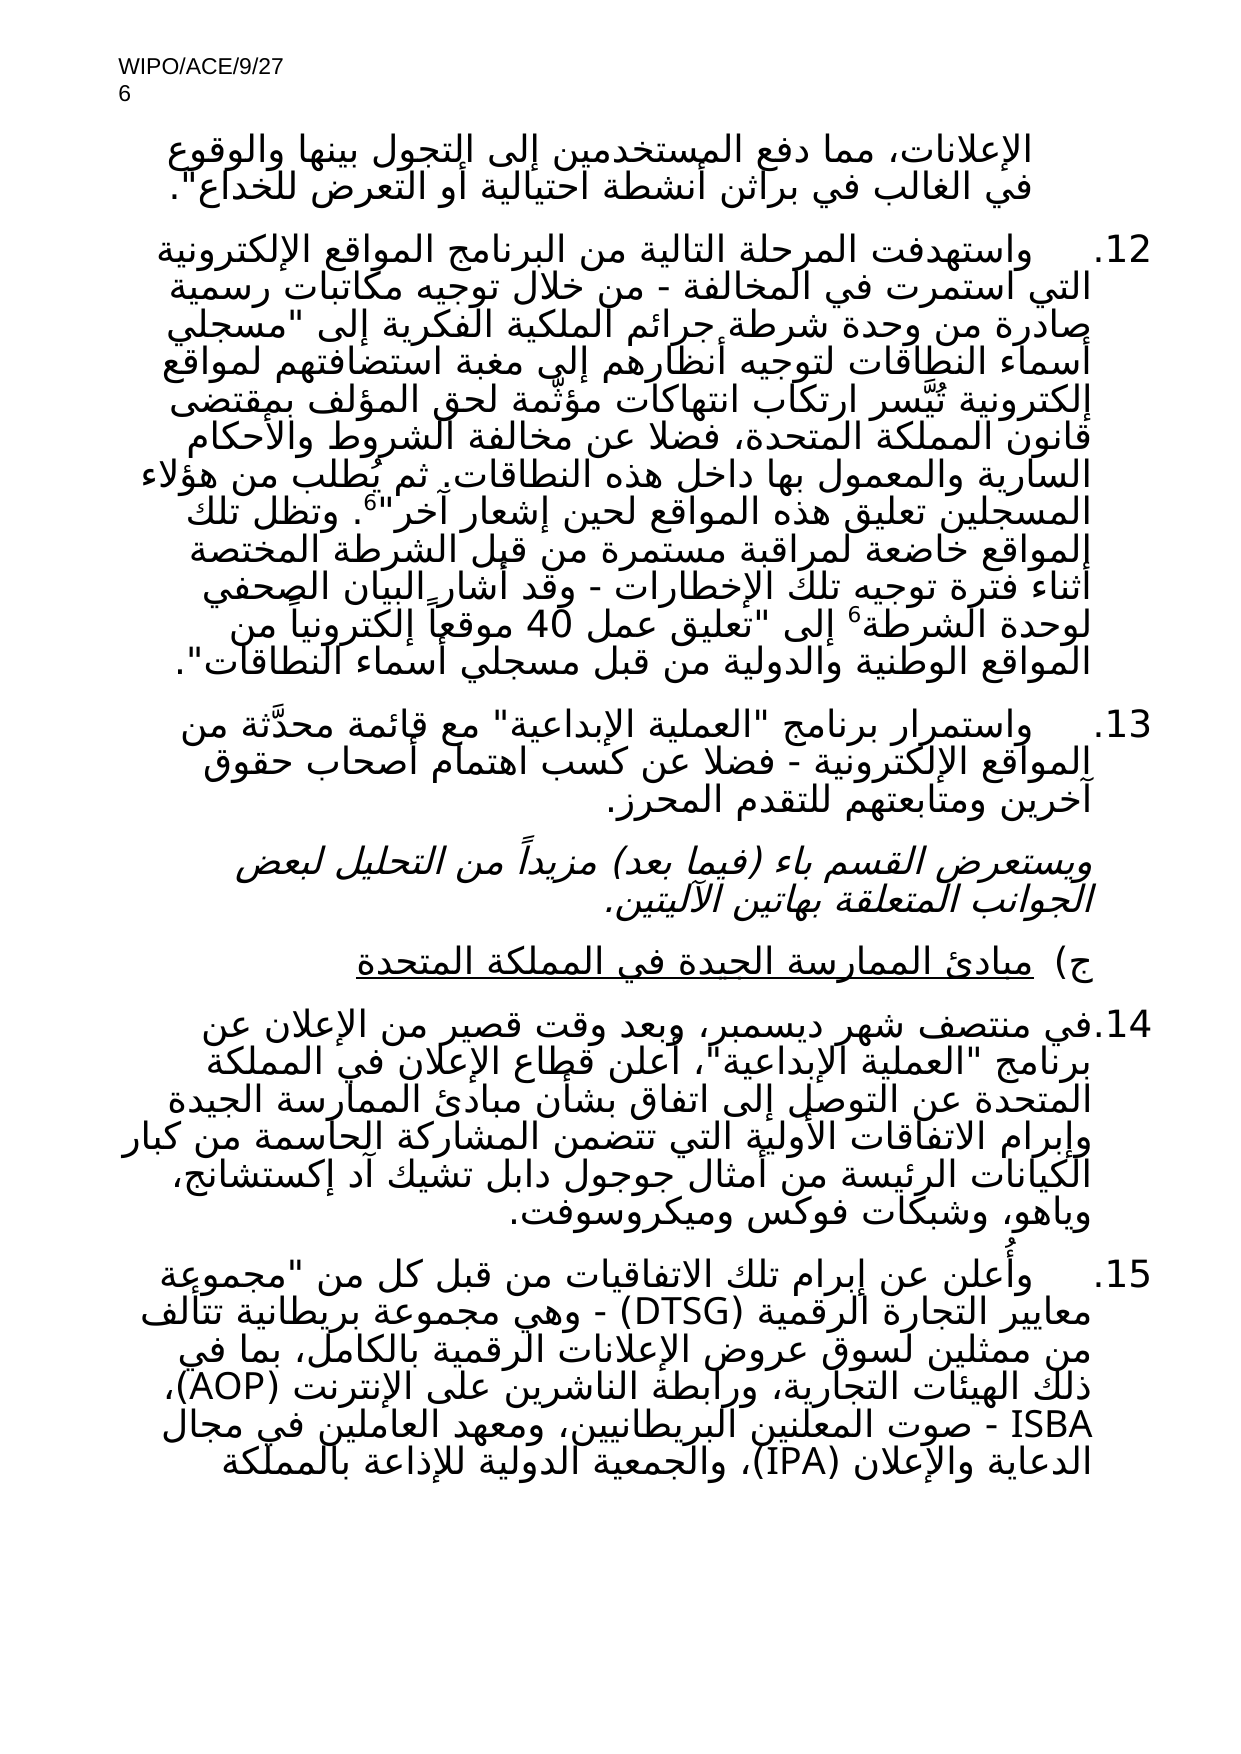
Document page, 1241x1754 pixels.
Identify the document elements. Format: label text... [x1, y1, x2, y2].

list في منتصف شهر ديسمبر، وبعد وقت قصير من الإعلان عن برنامج "العملية الإبداعية"، أعلن قطاع الإعلان في المملكة المتحدة عن التوصل إلى اتفاق بشأن مبادئ الممارسة الجيدة وإبرام الاتفاقات الأولية التي تتضمن المشاركة الحاسمة من كبار الكيانات الرئيسة من أمثال جوجول دابل تشيك آد إكستشانج، وياهو، وشبكات فوكس وميكروسوفت. [118, 1007, 1093, 1232]
list ويستعرض القسم باء (فيما بعد) مزيداً من التحليل لبعض الجوانب المتعلقة بهاتين الآليتين. [118, 845, 1092, 920]
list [118, 132, 1033, 207]
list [118, 1257, 1092, 1482]
text واستهدفت المرحلة التالية من البرنامج المواقع الإلكترونية التي استمرت في المخالفة - من خلال توجيه مكاتبات رسمية صادرة من وحدة شرطة جرائم الملكية الفكرية إلى "مسجلي أسماء النطاقات لتوجيه أنظارهم إلى مغبة استضافتهم لمواقع إلكترونية تُيَّسر ارتكاب انتهاكات مؤثّمة لحق المؤلف بمقتضى قانون المملكة المتحدة، فضلا عن مخالفة الشروط والأحكام السارية والمعمول بها داخل هذه النطاقات. ثم يُطلب من هؤلاء المسجلين تعليق هذه المواقع لحين إشعار آخر"6. وتظل تلك المواقع خاضعة لمراقبة مستمرة من قبل الشرطة المختصة أثناء فترة توجيه تلك الإخطارات - وقد أشار البيان الصحفي لوحدة الشرطة6 إلى "تعليق عمل 40 موقعاً إلكترونياً من المواقع الوطنية والدولية من قبل مسجلي أسماء النطاقات". [118, 232, 1092, 682]
list ج) مبادئ الممارسة الجيدة في المملكة المتحدة [118, 945, 1092, 982]
text واستمرار برنامج "العملية الإبداعية" مع قائمة محدَّثة من المواقع الإلكترونية - فضلا عن كسب اهتمام أصحاب حقوق آخرين ومتابعتهم للتقدم المحرز. [118, 707, 1092, 820]
